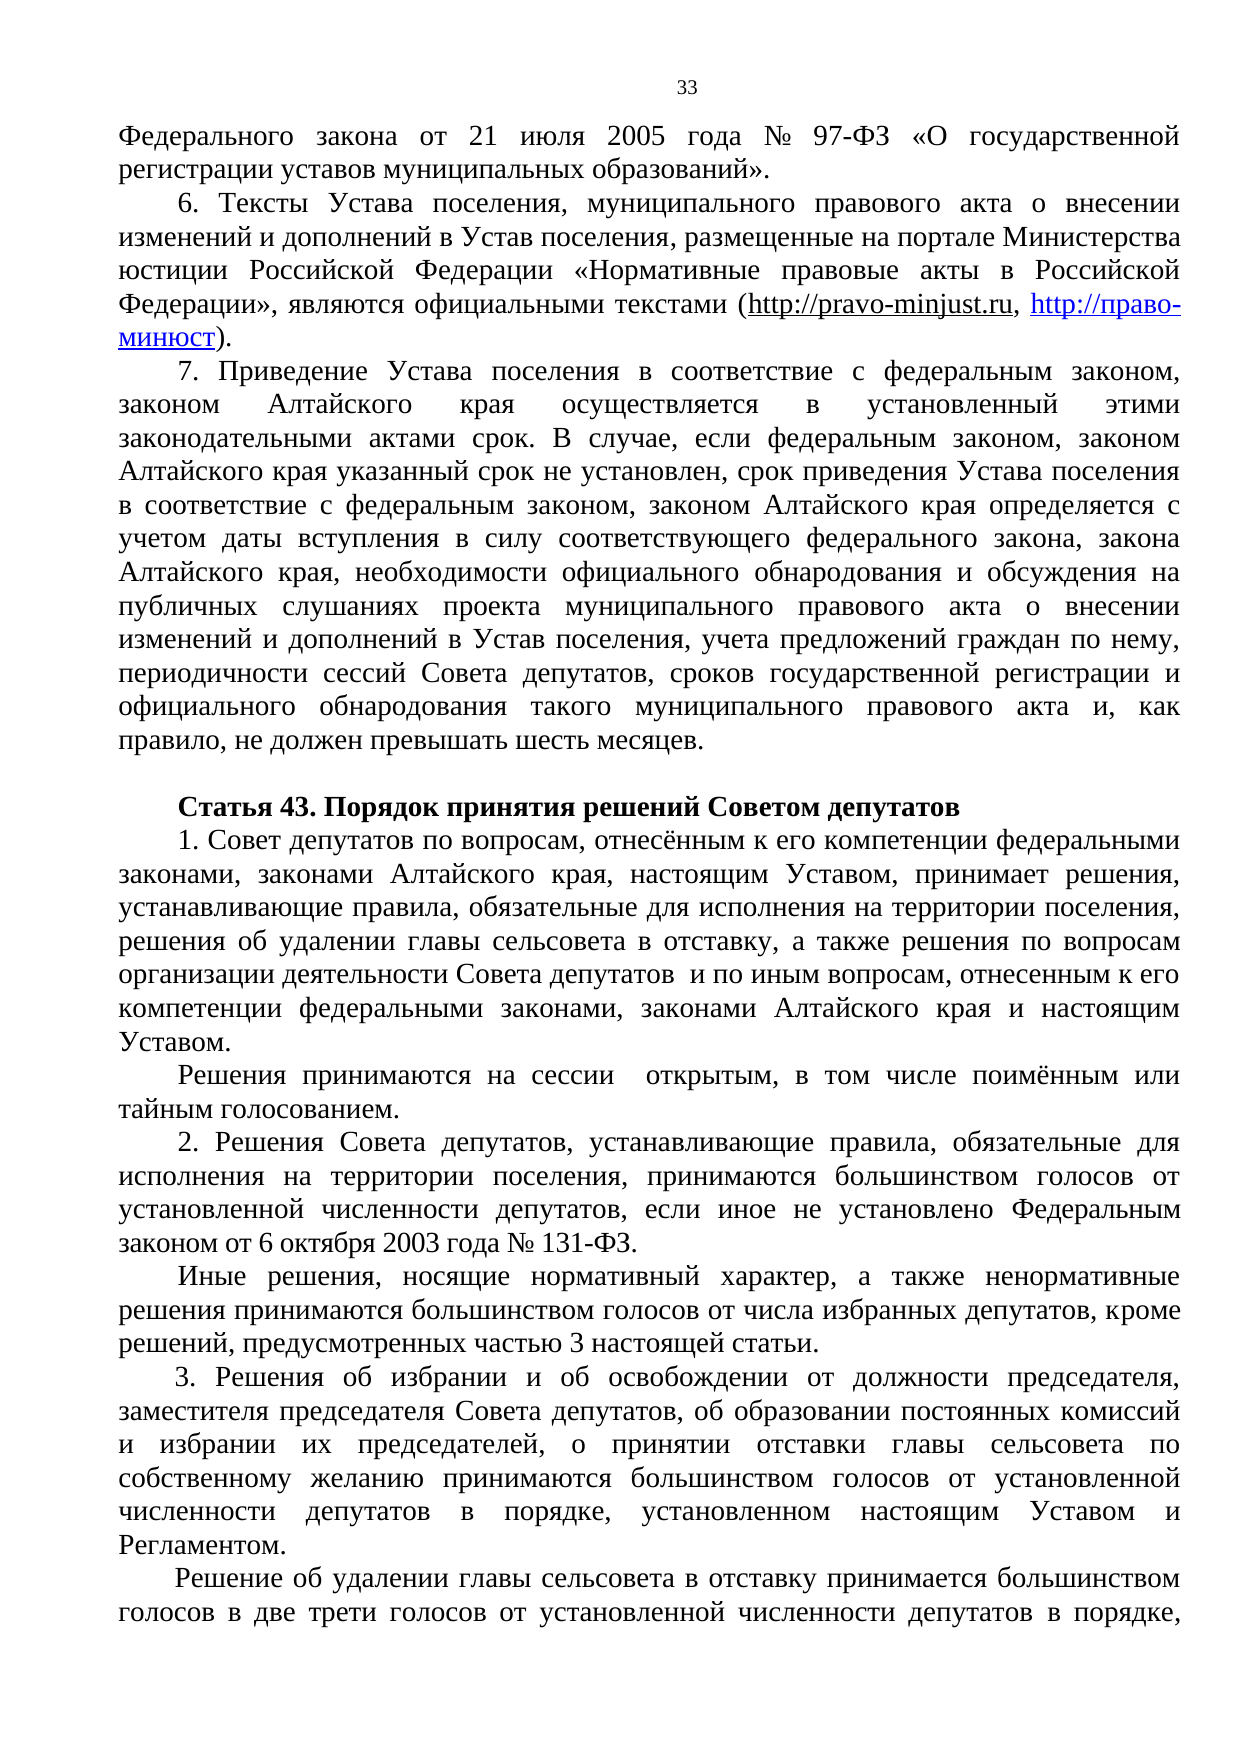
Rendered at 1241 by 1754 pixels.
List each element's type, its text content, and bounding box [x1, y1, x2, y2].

text Статья 43. Порядок принятия решений Советом депутатов [118, 789, 1181, 822]
text Решения принимаются на сессии открытым, в том числе поимённым или тайным голосованием. [118, 1057, 1181, 1124]
text 7. Приведение Устава поселения в соответствие с федеральным законом, законом Алтайского края осуществляется в установленный этими законодательными актами срок. В случае, если федеральным законом, законом Алтайского края указанный срок не установлен, срок приведения Устава поселения в соответствие с федеральным законом, законом Алтайского края определяется с учетом даты вступления в силу соответствующего федерального закона, закона Алтайского края, необходимости официального обнародования и обсуждения на публичных слушаниях проекта муниципального правового акта о внесении изменений и дополнений в Устав поселения, учета предложений граждан по нему, периодичности сессий Совета депутатов, сроков государственной регистрации и официального обнародования такого муниципального правового акта и, как правило, не должен превышать шесть месяцев. [118, 353, 1181, 755]
text 1. Совет депутатов по вопросам, отнесённым к его компетенции федеральными законами, законами Алтайского края, настоящим Уставом, принимает решения, устанавливающие правила, обязательные для исполнения на территории поселения, решения об удалении главы сельсовета в отставку, а также решения по вопросам организации деятельности Совета депутатов и по иным вопросам, отнесенным к его компетенции федеральными законами, законами Алтайского края и настоящим Уставом. [118, 822, 1181, 1057]
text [118, 1560, 1181, 1627]
text 2. Решения Совета депутатов, устанавливающие правила, обязательные для исполнения на территории поселения, принимаются большинством голосов от установленной численности депутатов, если иное не установлено Федеральным законом от 6 октября 2003 года № 131-ФЗ. [118, 1124, 1181, 1258]
text 3. Решения об избрании и об освобождении от должности председателя, заместителя председателя Совета депутатов, об образовании постоянных комиссий и избрании их председателей, о принятии отставки главы сельсовета по собственному желанию принимаются большинством голосов от установленной численности депутатов в порядке, установленном настоящим Уставом и Регламентом. [118, 1359, 1181, 1560]
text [118, 118, 1181, 185]
text 6. Тексты Устава поселения, муниципального правового акта о внесении изменений и дополнений в Устав поселения, размещенные на портале Министерства юстиции Российской Федерации «Нормативные правовые акты в Российской Федерации», являются официальными текстами (http://pravo-minjust.ru, http://право-минюст). [118, 185, 1181, 353]
text Иные решения, носящие нормативный характер, а также ненормативные решения принимаются большинством голосов от числа избранных депутатов, кроме решений, предусмотренных частью 3 настоящей статьи. [118, 1258, 1181, 1359]
